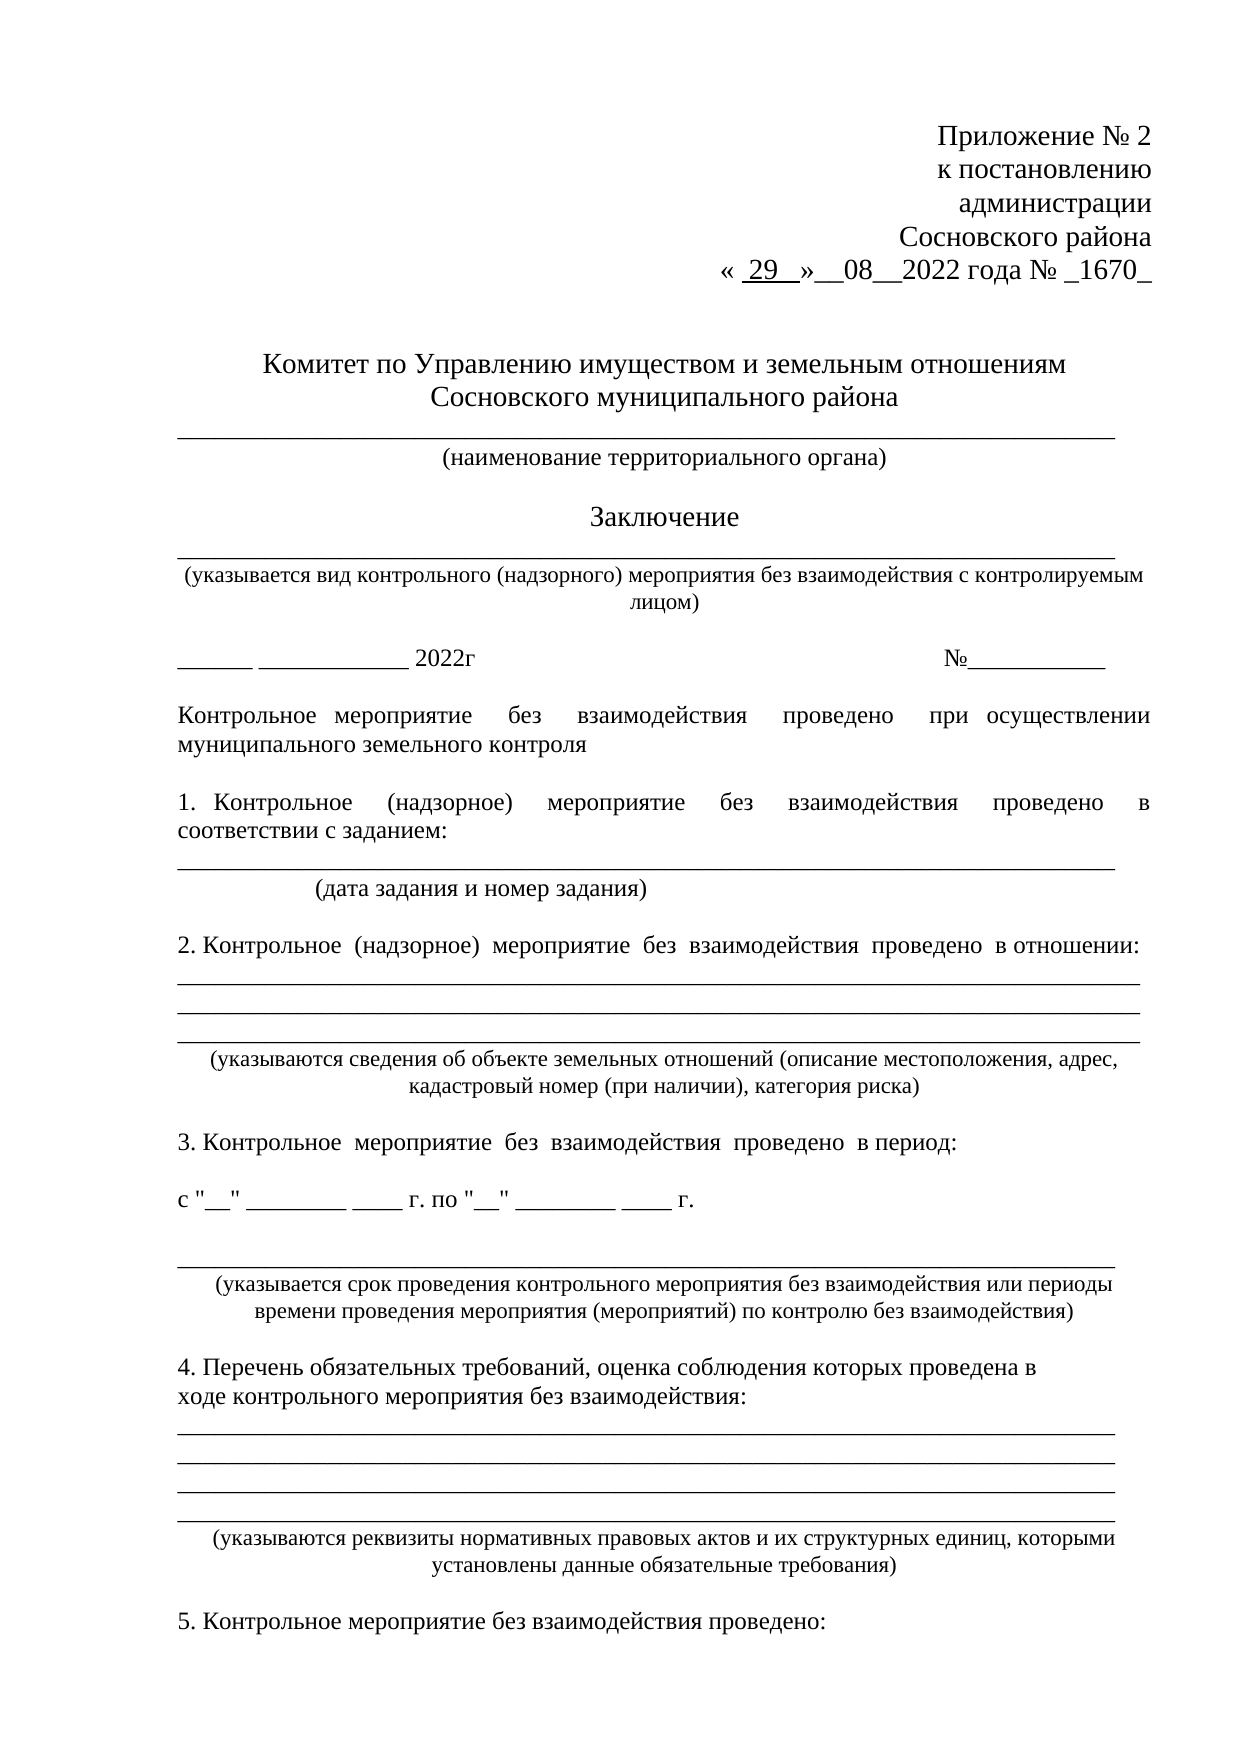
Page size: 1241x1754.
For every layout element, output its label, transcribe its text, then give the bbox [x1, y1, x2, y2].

text Комитет по Управлению имуществом и земельным отношениям [177, 346, 1152, 379]
text ___________________________________________________________________________ [177, 1496, 1152, 1524]
text _____________________________________________________________________________ [177, 1017, 1152, 1045]
text Сосновского муниципального района [177, 379, 1152, 413]
text 4. Перечень обязательных требований, оценка соблюдения которых проведена в [177, 1352, 1152, 1381]
text _____________________________________________________________________________ [177, 959, 1152, 988]
text Сосновского района [177, 219, 1152, 252]
text 5. Контрольное мероприятие без взаимодействия проведено: [177, 1606, 1152, 1635]
text 2. Контрольное (надзорное) мероприятие без взаимодействия проведено в отношении: [177, 930, 1152, 959]
text Контрольное мероприятие без взаимодействия проведено при осуществлении муниципального земельного контроля [177, 700, 1152, 758]
text 3. Контрольное мероприятие без взаимодействия проведено в период: [177, 1127, 1152, 1156]
text _____________________________________________________________________________ [177, 988, 1152, 1017]
text (дата задания и номер задания) [177, 873, 1152, 902]
text ___________________________________________________________________________ [177, 1409, 1152, 1438]
text (указываются сведения об объекте земельных отношений (описание местоположения, адрес, кадастровый номер (при наличии), категория риска) [177, 1045, 1152, 1098]
text к постановлению [177, 152, 1152, 185]
text ___________________________________________________________________________ [177, 844, 1152, 873]
text « 29 »__08__2022 года № _1670_ [177, 252, 1152, 286]
text ______ ____________ 2022г №___________ [177, 643, 1152, 672]
text ходе контрольного мероприятия без взаимодействия: [177, 1381, 1152, 1409]
text 1. Контрольное (надзорное) мероприятие без взаимодействия проведено в соответствии с заданием: [177, 787, 1152, 844]
text администрации [177, 185, 1152, 219]
text ___________________________________________________________________________ [177, 1242, 1152, 1271]
text ___________________________________________________________________________ [177, 533, 1152, 561]
text (указываются реквизиты нормативных правовых актов и их структурных единиц, которыми установлены данные обязательные требования) [177, 1524, 1152, 1577]
text (указывается срок проведения контрольного мероприятия без взаимодействия или периоды времени проведения мероприятия (мероприятий) по контролю без взаимодействия) [177, 1271, 1152, 1323]
text Приложение № 2 [177, 118, 1152, 152]
text ___________________________________________________________________________ [177, 1438, 1152, 1467]
text (указывается вид контрольного (надзорного) мероприятия без взаимодействия с контролируемым лицом) [177, 561, 1152, 614]
text (наименование территориального органа) [177, 442, 1152, 470]
text с "__" ________ ____ г. по "__" ________ ____ г. [177, 1184, 1152, 1213]
text ___________________________________________________________________________ [177, 1467, 1152, 1496]
text ___________________________________________________________________________ [177, 413, 1152, 442]
text Заключение [177, 499, 1152, 533]
